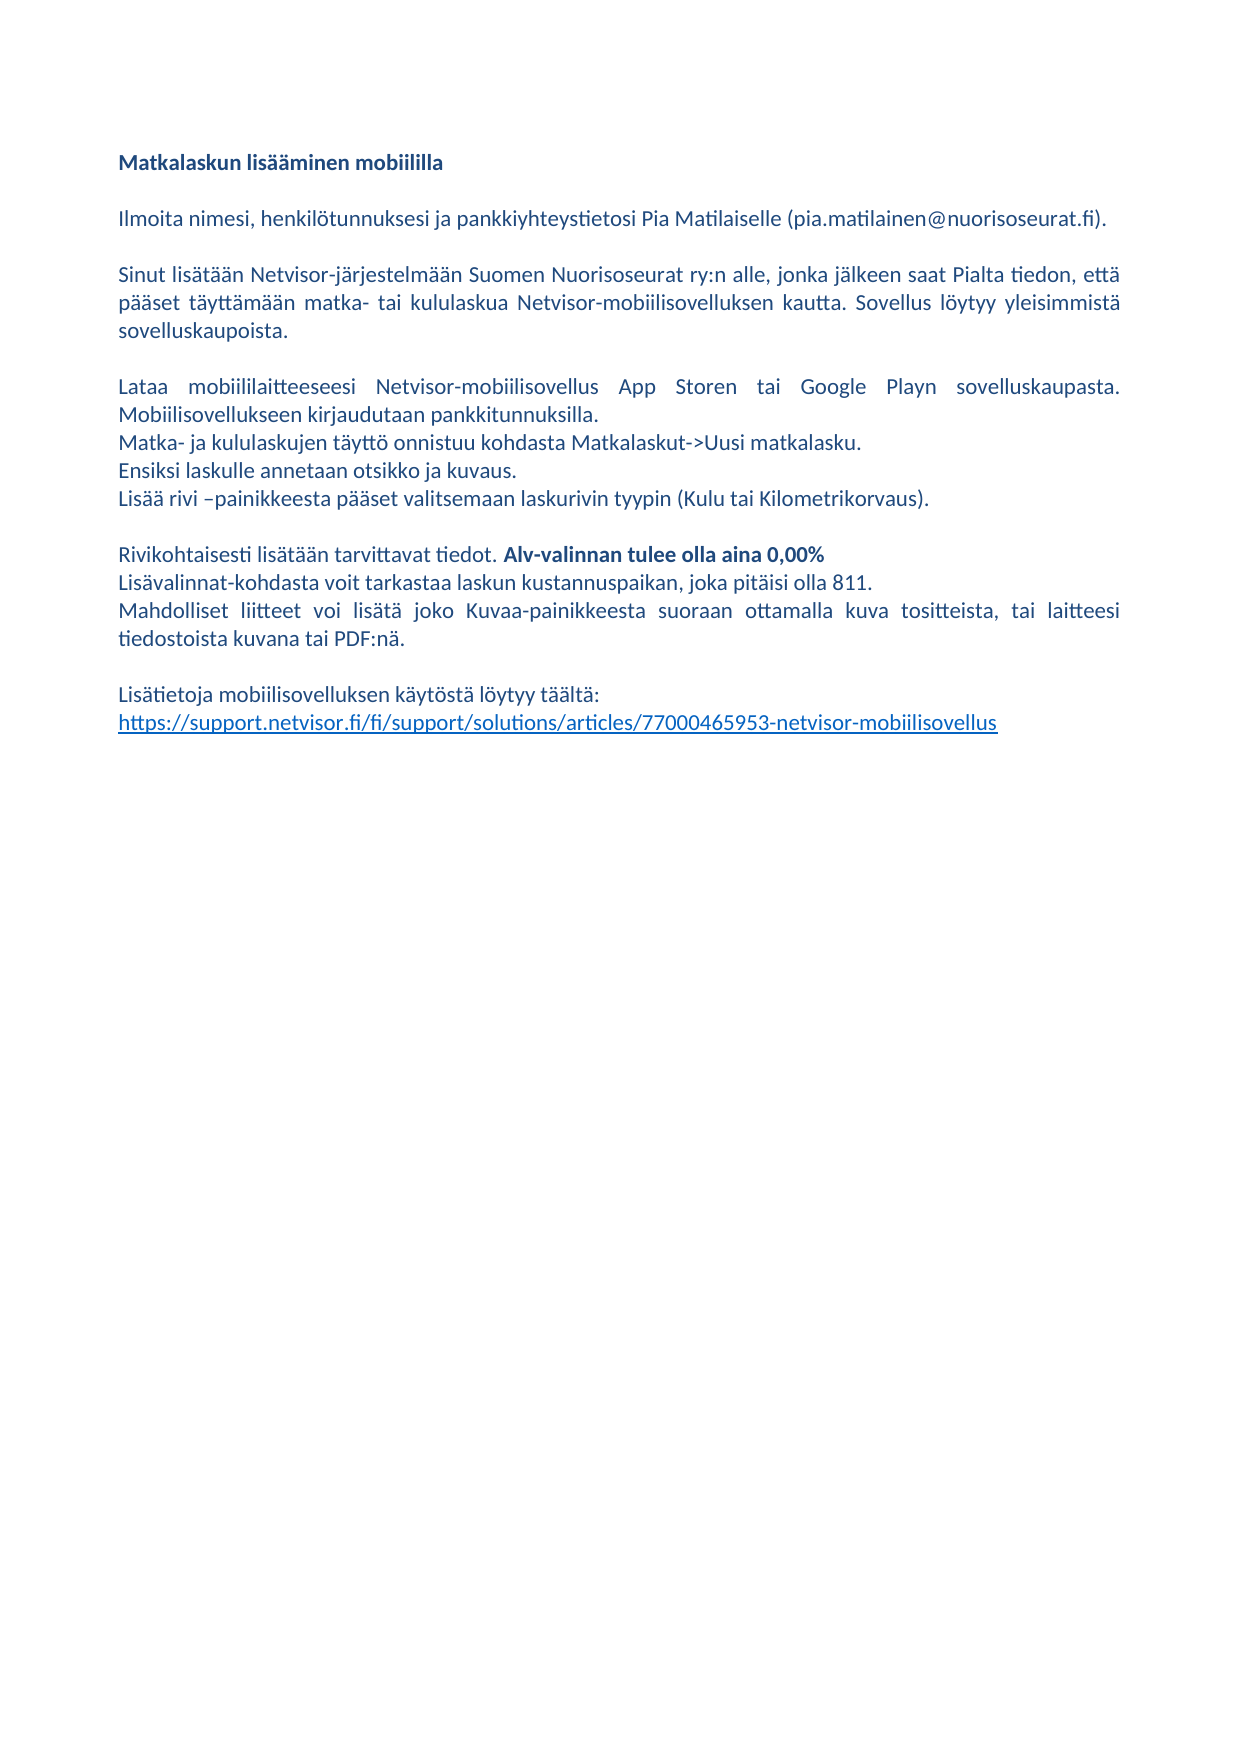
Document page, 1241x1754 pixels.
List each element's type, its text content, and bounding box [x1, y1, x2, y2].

text Rivikohtaisesti lisätään tarvittavat tiedot. Alv-valinnan tulee olla aina 0,00% [118, 540, 1122, 568]
text Lataa mobiililaitteeseesi Netvisor-mobiilisovellus App Storen tai Google Playn sovelluskaupasta. Mobiilisovellukseen kirjaudutaan pankkitunnuksilla. [118, 372, 1122, 428]
text Lisävalinnat-kohdasta voit tarkastaa laskun kustannuspaikan, joka pitäisi olla 811. [118, 568, 1122, 596]
text Mahdolliset liitteet voi lisätä joko Kuvaa-painikkeesta suoraan ottamalla kuva tositteista, tai laitteesi tiedostoista kuvana tai PDF:nä. [118, 596, 1122, 652]
text Ilmoita nimesi, henkilötunnuksesi ja pankkiyhteystietosi Pia Matilaiselle (pia.matilainen@nuorisoseurat.fi). [118, 204, 1122, 232]
text Lisää rivi –painikkeesta pääset valitsemaan laskurivin tyypin (Kulu tai Kilometrikorvaus). [118, 484, 1122, 512]
text Lisätietoja mobiilisovelluksen käytöstä löytyy täältä: [118, 680, 1122, 708]
text Matkalaskun lisääminen mobiililla [118, 148, 1122, 176]
text Ensiksi laskulle annetaan otsikko ja kuvaus. [118, 456, 1122, 484]
text Sinut lisätään Netvisor-järjestelmään Suomen Nuorisoseurat ry:n alle, jonka jälkeen saat Pialta tiedon, että pääset täyttämään matka- tai kululaskua Netvisor-mobiilisovelluksen kautta. Sovellus löytyy yleisimmistä sovelluskaupoista. [118, 260, 1122, 344]
text https://support.netvisor.fi/fi/support/solutions/articles/77000465953-netvisor-mobiilisovellus [118, 708, 1122, 736]
text Matka- ja kululaskujen täyttö onnistuu kohdasta Matkalaskut->Uusi matkalasku. [118, 428, 1122, 456]
